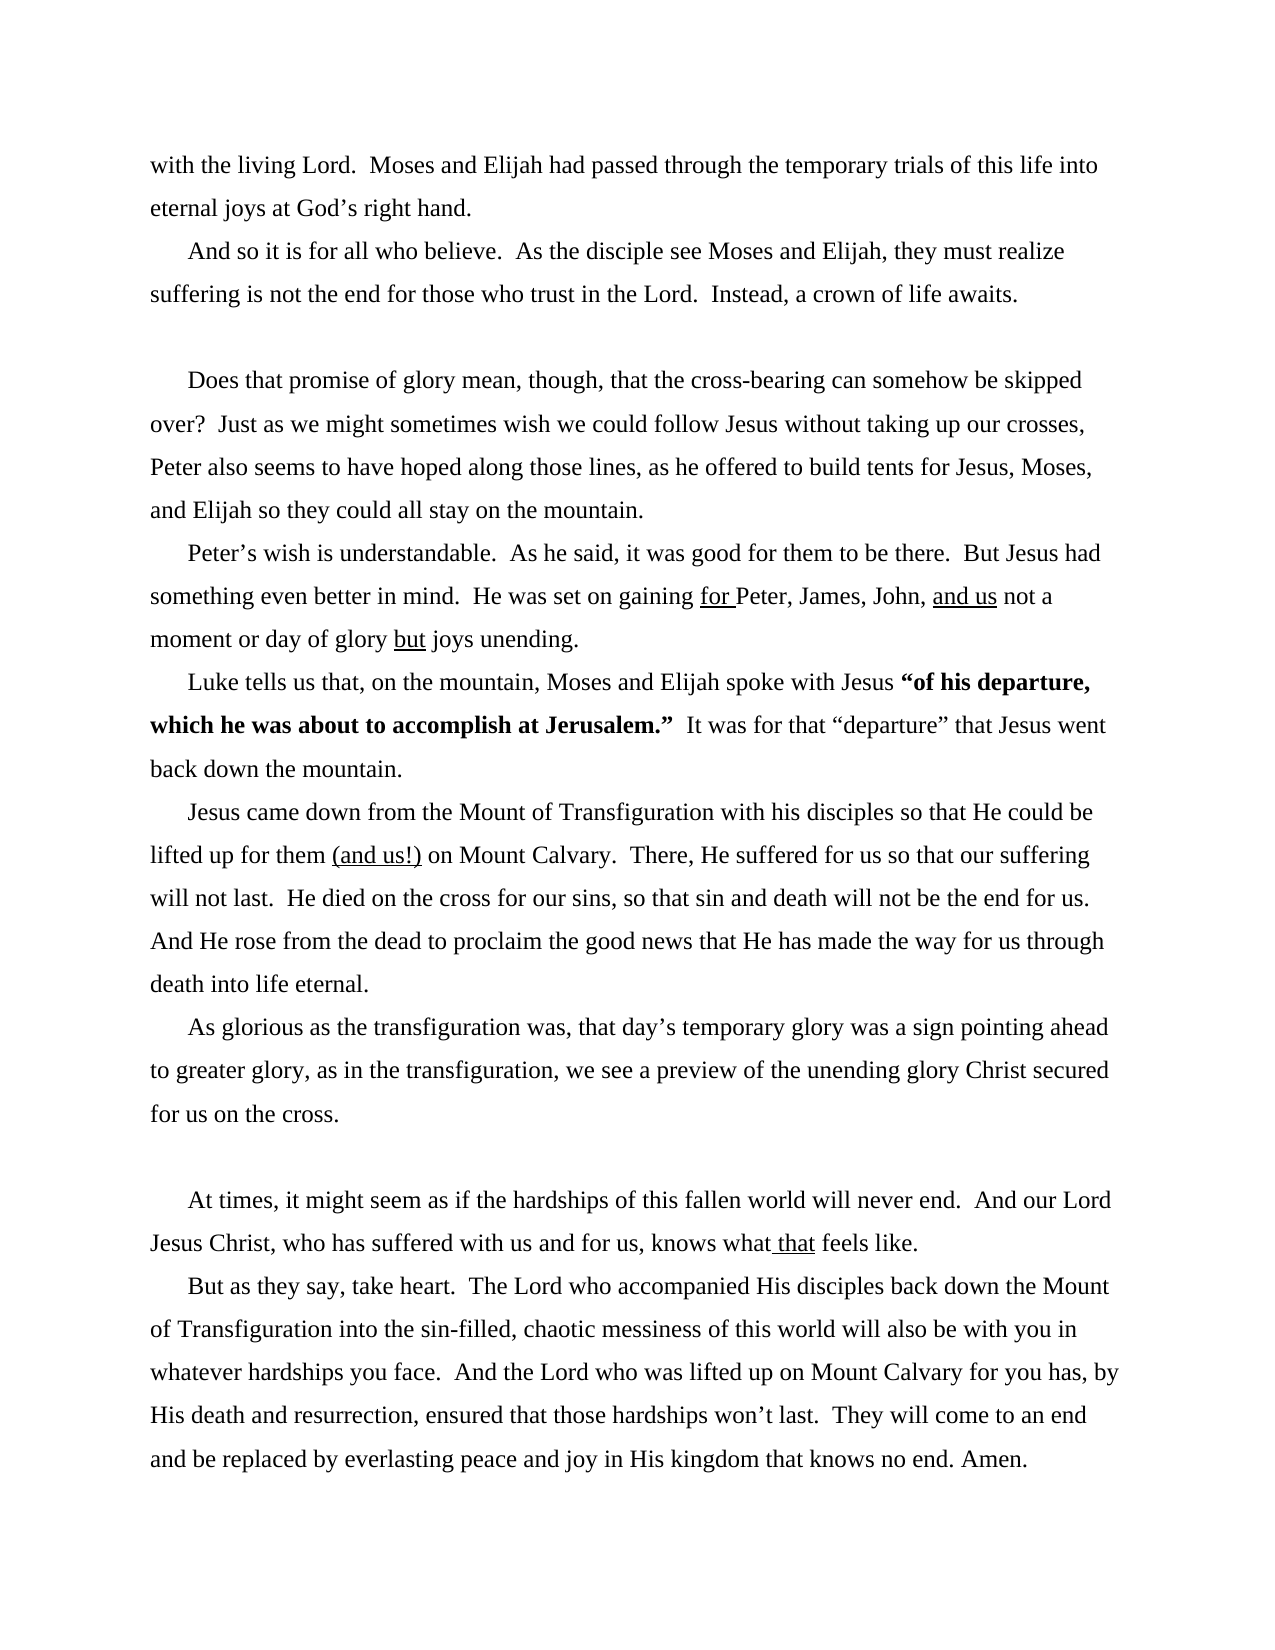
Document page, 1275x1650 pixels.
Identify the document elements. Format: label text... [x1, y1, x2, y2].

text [150, 150, 1125, 222]
text Luke tells us that, on the mountain, Moses and Elijah spoke with Jesus “of his departure, which he was about to accomplish at Jerusalem.” It was for that “departure” that Jesus went back down the mountain. [150, 667, 1125, 782]
text Jesus came down from the Mount of Transfiguration with his disciples so that He could be lifted up for them (and us!) on Mount Calvary. There, He suffered for us so that our suffering will not last. He died on the cross for our sins, so that sin and death will not be the end for us. And He rose from the dead to proclaim the good news that He has made the way for us through death into life eternal. [150, 797, 1125, 998]
text As glorious as the transfiguration was, that day’s temporary glory was a sign pointing ahead to greater glory, as in the transfiguration, we see a preview of the unending glory Christ secured for us on the cross. [150, 1012, 1125, 1127]
text Peter’s wish is understandable. As he said, it was good for them to be there. But Jesus had something even better in mind. He was set on gaining for Peter, James, John, and us not a moment or day of glory but joys unending. [150, 538, 1125, 653]
text Does that promise of glory mean, though, that the cross-bearing can somehow be skipped over? Just as we might sometimes wish we could follow Jesus without taking up our crosses, Peter also seems to have hoped along those lines, as he offered to build tents for Jesus, Moses, and Elijah so they could all stay on the mountain. [150, 366, 1125, 524]
text And so it is for all who believe. As the disciple see Moses and Elijah, they must realize suffering is not the end for those who trust in the Lord. Instead, a crown of life awaits. [150, 236, 1125, 308]
text But as they say, take heart. The Lord who accompanied His disciples back down the Mount of Transfiguration into the sin-filled, chaotic messiness of this world will also be with you in whatever hardships you face. And the Lord who was lifted up on Mount Calvary for you has, by His death and resurrection, ensured that those hardships won’t last. They will come to an end and be replaced by everlasting peace and joy in His kingdom that knows no end. Amen. [150, 1271, 1125, 1472]
text At times, it might seem as if the hardships of this fallen world will never end. And our Lord Jesus Christ, who has suffered with us and for us, knows what that feels like. [150, 1185, 1125, 1257]
